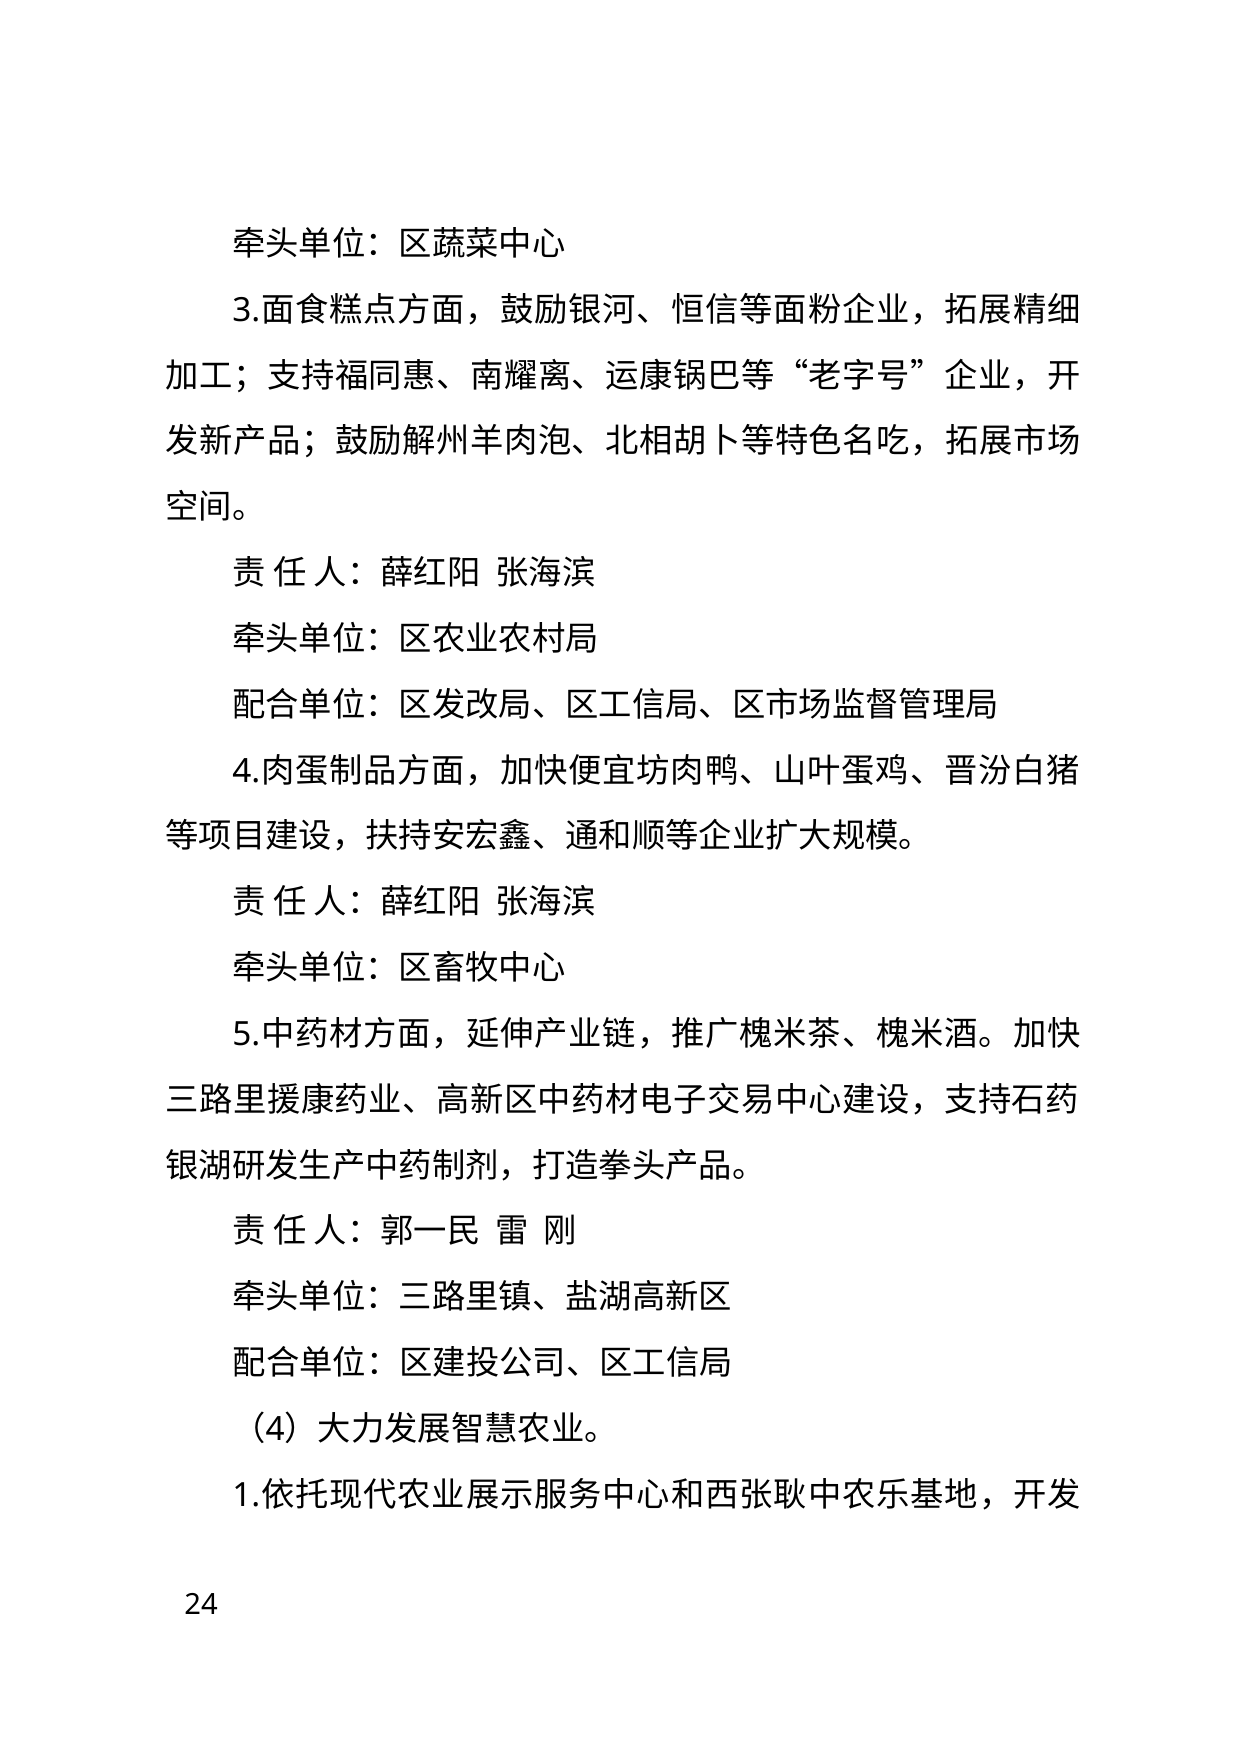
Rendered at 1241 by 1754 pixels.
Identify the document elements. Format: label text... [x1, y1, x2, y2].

text 牵头单位：区蔬菜中心 [165, 208, 1081, 274]
text 责 任 人：郭一民 雷 刚 [165, 1196, 1081, 1261]
text 责 任 人：薛红阳 张海滨 [165, 537, 1081, 603]
text 牵头单位：三路里镇、盐湖高新区 [165, 1261, 1081, 1327]
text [165, 1459, 1081, 1525]
text 4.肉蛋制品方面，加快便宜坊肉鸭、山叶蛋鸡、晋汾白猪等项目建设，扶持安宏鑫、通和顺等企业扩大规模。 [165, 735, 1081, 866]
text 配合单位：区建投公司、区工信局 [165, 1327, 1081, 1393]
text 5.中药材方面，延伸产业链，推广槐米茶、槐米酒。加快三路里援康药业、高新区中药材电子交易中心建设，支持石药银湖研发生产中药制剂，打造拳头产品。 [165, 998, 1081, 1196]
text （4）大力发展智慧农业。 [165, 1393, 1081, 1459]
text 牵头单位：区畜牧中心 [165, 932, 1081, 998]
text 3.面食糕点方面，鼓励银河、恒信等面粉企业，拓展精细加工；支持福同惠、南耀离、运康锅巴等“老字号”企业，开发新产品；鼓励解州羊肉泡、北相胡卜等特色名吃，拓展市场空间。 [165, 274, 1081, 537]
text 配合单位：区发改局、区工信局、区市场监督管理局 [165, 669, 1081, 735]
text 牵头单位：区农业农村局 [165, 603, 1081, 669]
text 责 任 人：薛红阳 张海滨 [165, 866, 1081, 932]
